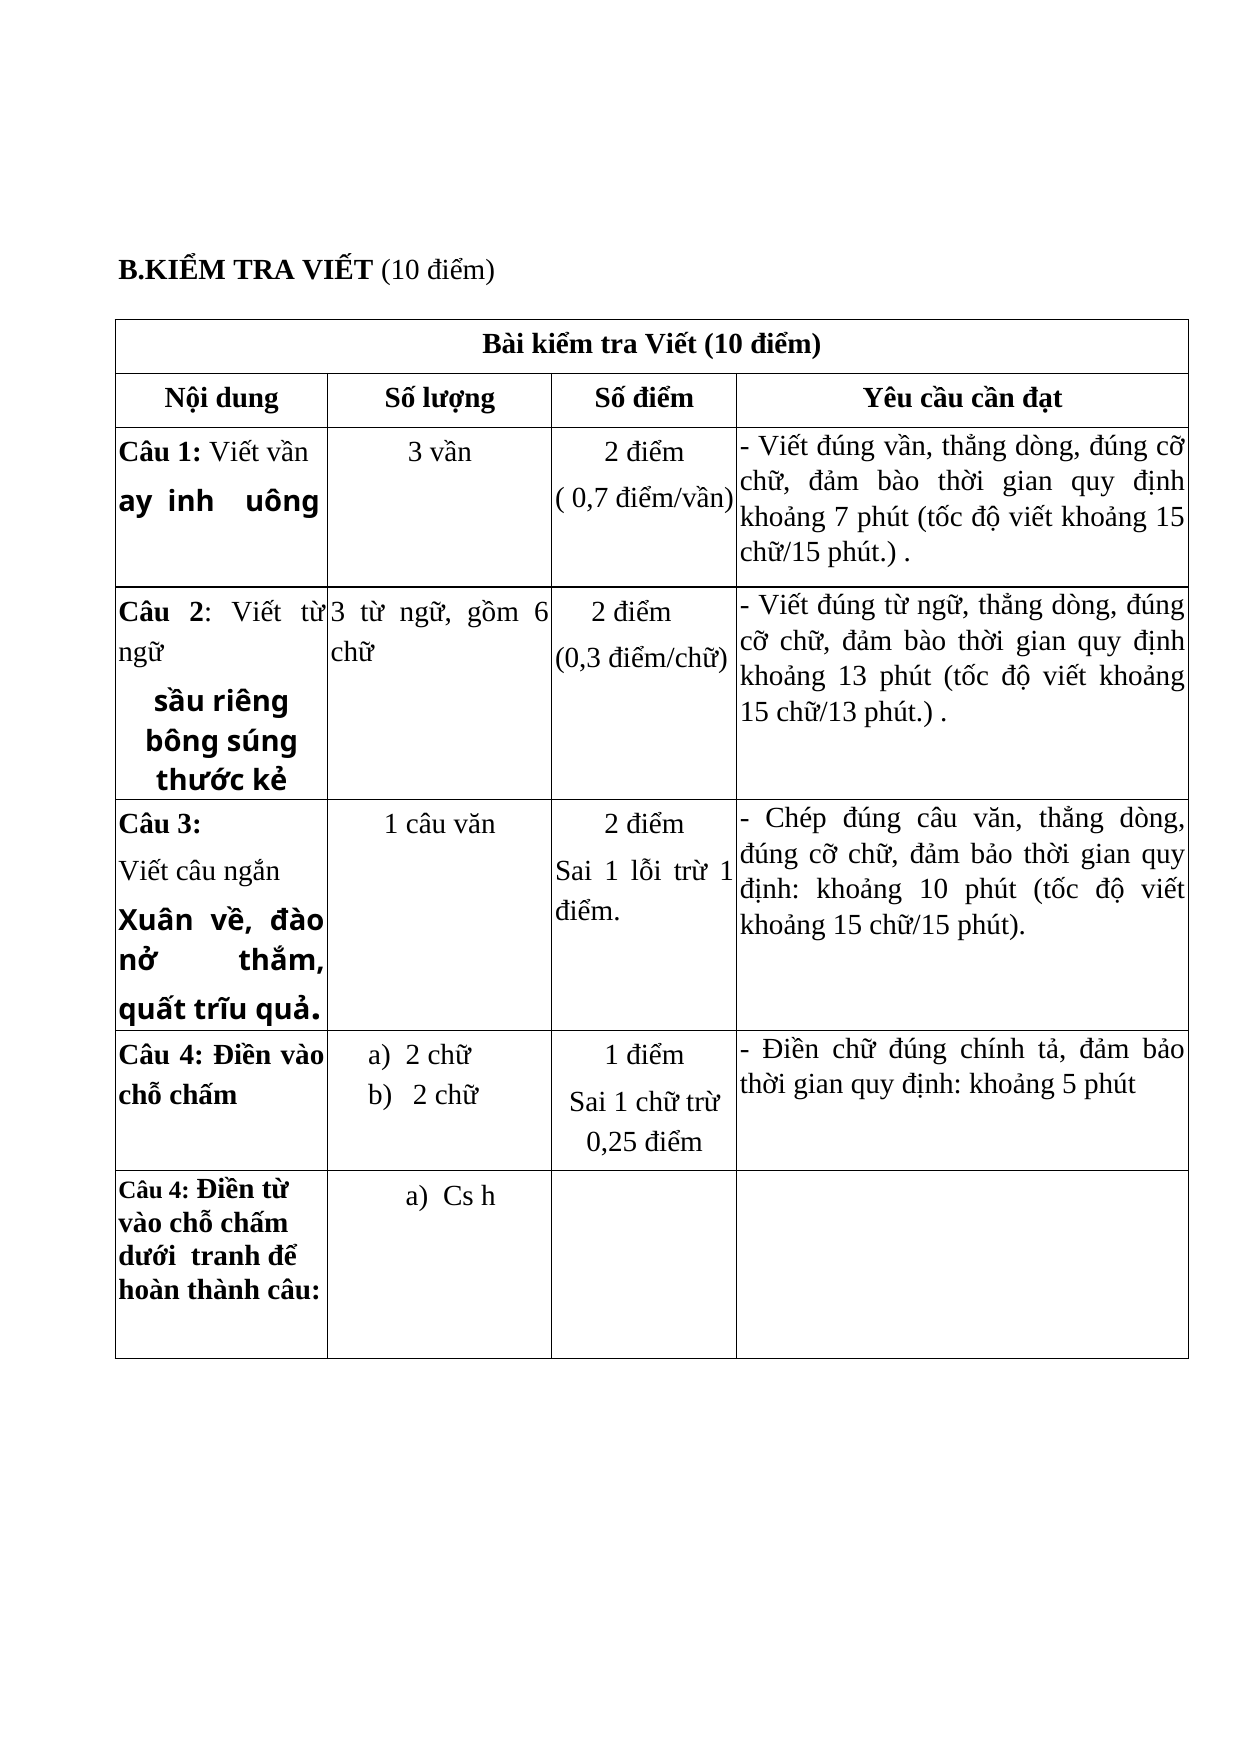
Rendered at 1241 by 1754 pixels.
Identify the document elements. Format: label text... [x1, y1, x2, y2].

table_cell 1 điểm Sai 1 chữ trừ 0,25 điểm [552, 1031, 736, 1170]
text B.KIỂM TRA VIẾT (10 điểm) [118, 252, 1152, 286]
table_cell 2 điểm ( 0,7 điểm/vần) [552, 428, 736, 586]
table_cell - Viết đúng từ ngữ, thẳng dòng, đúng cỡ chữ, đảm bào thời gian quy định khoảng 13 phút (tốc độ viết khoảng 15 chữ/13 phút.) . [737, 588, 1188, 799]
table_cell [737, 1171, 1188, 1358]
table_cell 2 chữ 2 chữ [328, 1031, 551, 1170]
table_cell Câu 1: Viết vần ay inh uông [116, 428, 327, 586]
table_cell 1 câu văn [328, 800, 551, 1030]
table_cell 3 vần [328, 428, 551, 586]
table_cell Số lượng [328, 374, 551, 427]
table_cell Câu 4: Điền từ vào chỗ chấm dưới tranh để hoàn thành câu: [116, 1171, 327, 1358]
table_cell Số điểm [552, 374, 736, 427]
table_cell 2 điểm Sai 1 lỗi trừ 1 điểm. [552, 800, 736, 1030]
table_cell - Viết đúng vần, thẳng dòng, đúng cỡ chữ, đảm bào thời gian quy định khoảng 7 phút (tốc độ viết khoảng 15 chữ/15 phút.) . [737, 428, 1188, 586]
table_cell Câu 4: Điền vào chỗ chấm [116, 1031, 327, 1170]
table_cell Câu 3: Viết câu ngắn Xuân về, đào nở thắm, quất trĩu quả. [116, 800, 327, 1030]
table_cell 2 điểm (0,3 điểm/chữ) [552, 588, 736, 799]
table_cell [552, 1171, 736, 1358]
table_cell 3 từ ngữ, gồm 6 chữ [328, 588, 551, 799]
table_cell Câu 2: Viết từ ngữ sầu riêng bông súng thước kẻ [116, 588, 327, 799]
table_cell - Chép đúng câu văn, thẳng dòng, đúng cỡ chữ, đảm bảo thời gian quy định: khoảng 10 phút (tốc độ viết khoảng 15 chữ/15 phút). [737, 800, 1188, 1030]
table_cell Yêu cầu cần đạt [737, 374, 1188, 427]
table_cell - Điền chữ đúng chính tả, đảm bảo thời gian quy định: khoảng 5 phút [737, 1031, 1188, 1170]
table_cell Nội dung [116, 374, 327, 427]
table_header Bài kiểm tra Viết (10 điểm) [116, 320, 1188, 373]
table_cell Cs h [328, 1171, 551, 1358]
